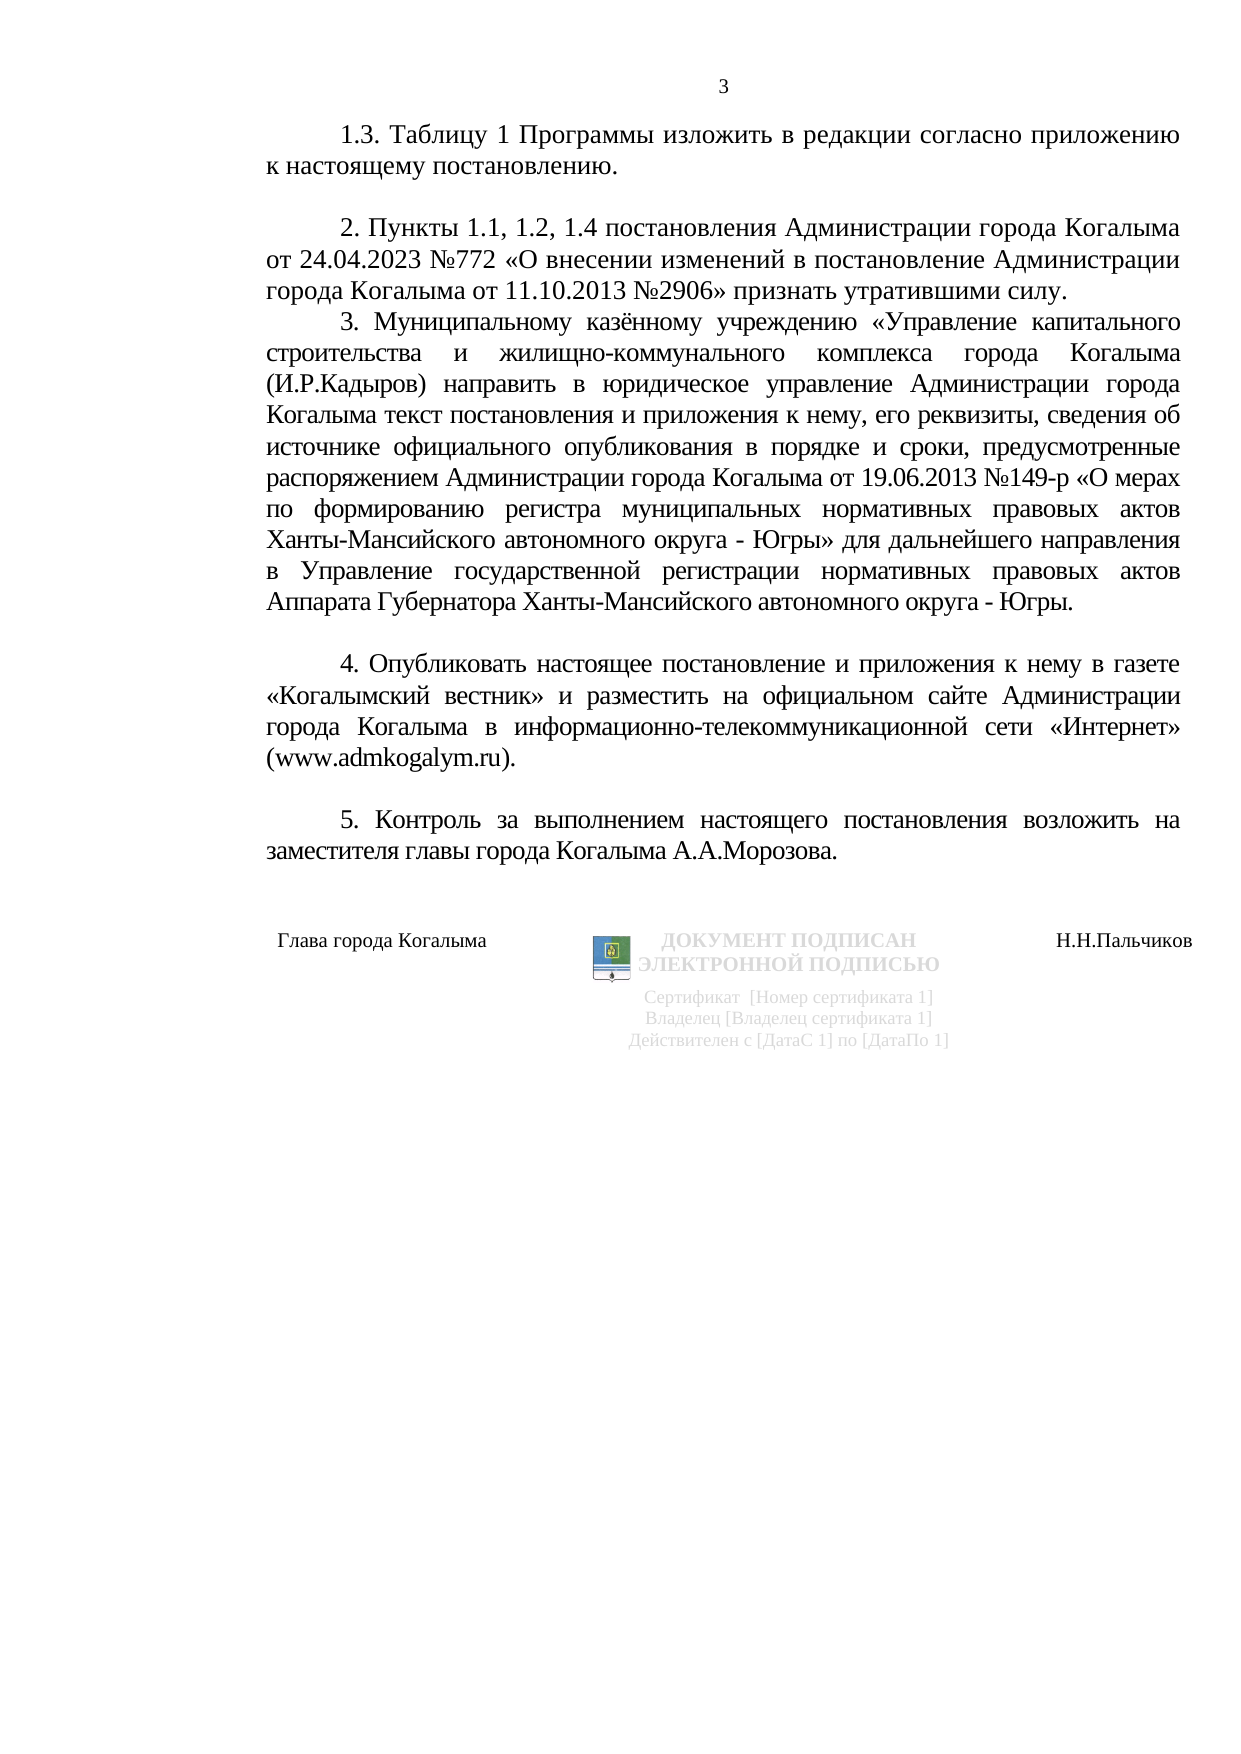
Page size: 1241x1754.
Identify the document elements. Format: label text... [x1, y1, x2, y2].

table_header [266, 928, 578, 1050]
picture [592, 936, 631, 983]
text 5. Контроль за выполнением настоящего постановления возложить на заместителя главы города Когалыма А.А.Морозова. [266, 803, 1181, 866]
text 1.3. Таблицу 1 Программы изложить в редакции согласно приложению к настоящему постановлению. [266, 118, 1181, 180]
text 4. Опубликовать настоящее постановление и приложения к нему в газете «Когалымский вестник» и разместить на официальном сайте Администрации города Когалыма в информационно-телекоммуникационной сети «Интернет» (www.admkogalym.ru). [266, 648, 1181, 772]
table_header [1001, 928, 1204, 1050]
table_header [579, 928, 1001, 1050]
text 3. Муниципальному казённому учреждению «Управление капитального строительства и жилищно-коммунального комплекса города Когалыма (И.Р.Кадыров) направить в юридическое управление Администрации города Когалыма текст постановления и приложения к нему, его реквизиты, сведения об источнике официального опубликования в порядке и сроки, предусмотренные распоряжением Администрации города Когалыма от 19.06.2013 №149-р «О мерах по формированию регистра муниципальных нормативных правовых актов Ханты-Мансийского автономного округа - Югры» для дальнейшего направления в Управление государственной регистрации нормативных правовых актов Аппарата Губернатора Ханты-Мансийского автономного округа - Югры. [266, 305, 1181, 616]
text 2. Пункты 1.1, 1.2, 1.4 постановления Администрации города Когалыма от 24.04.2023 №772 «О внесении изменений в постановление Администрации города Когалыма от 11.10.2013 №2906» признать утратившими силу. [266, 212, 1181, 305]
